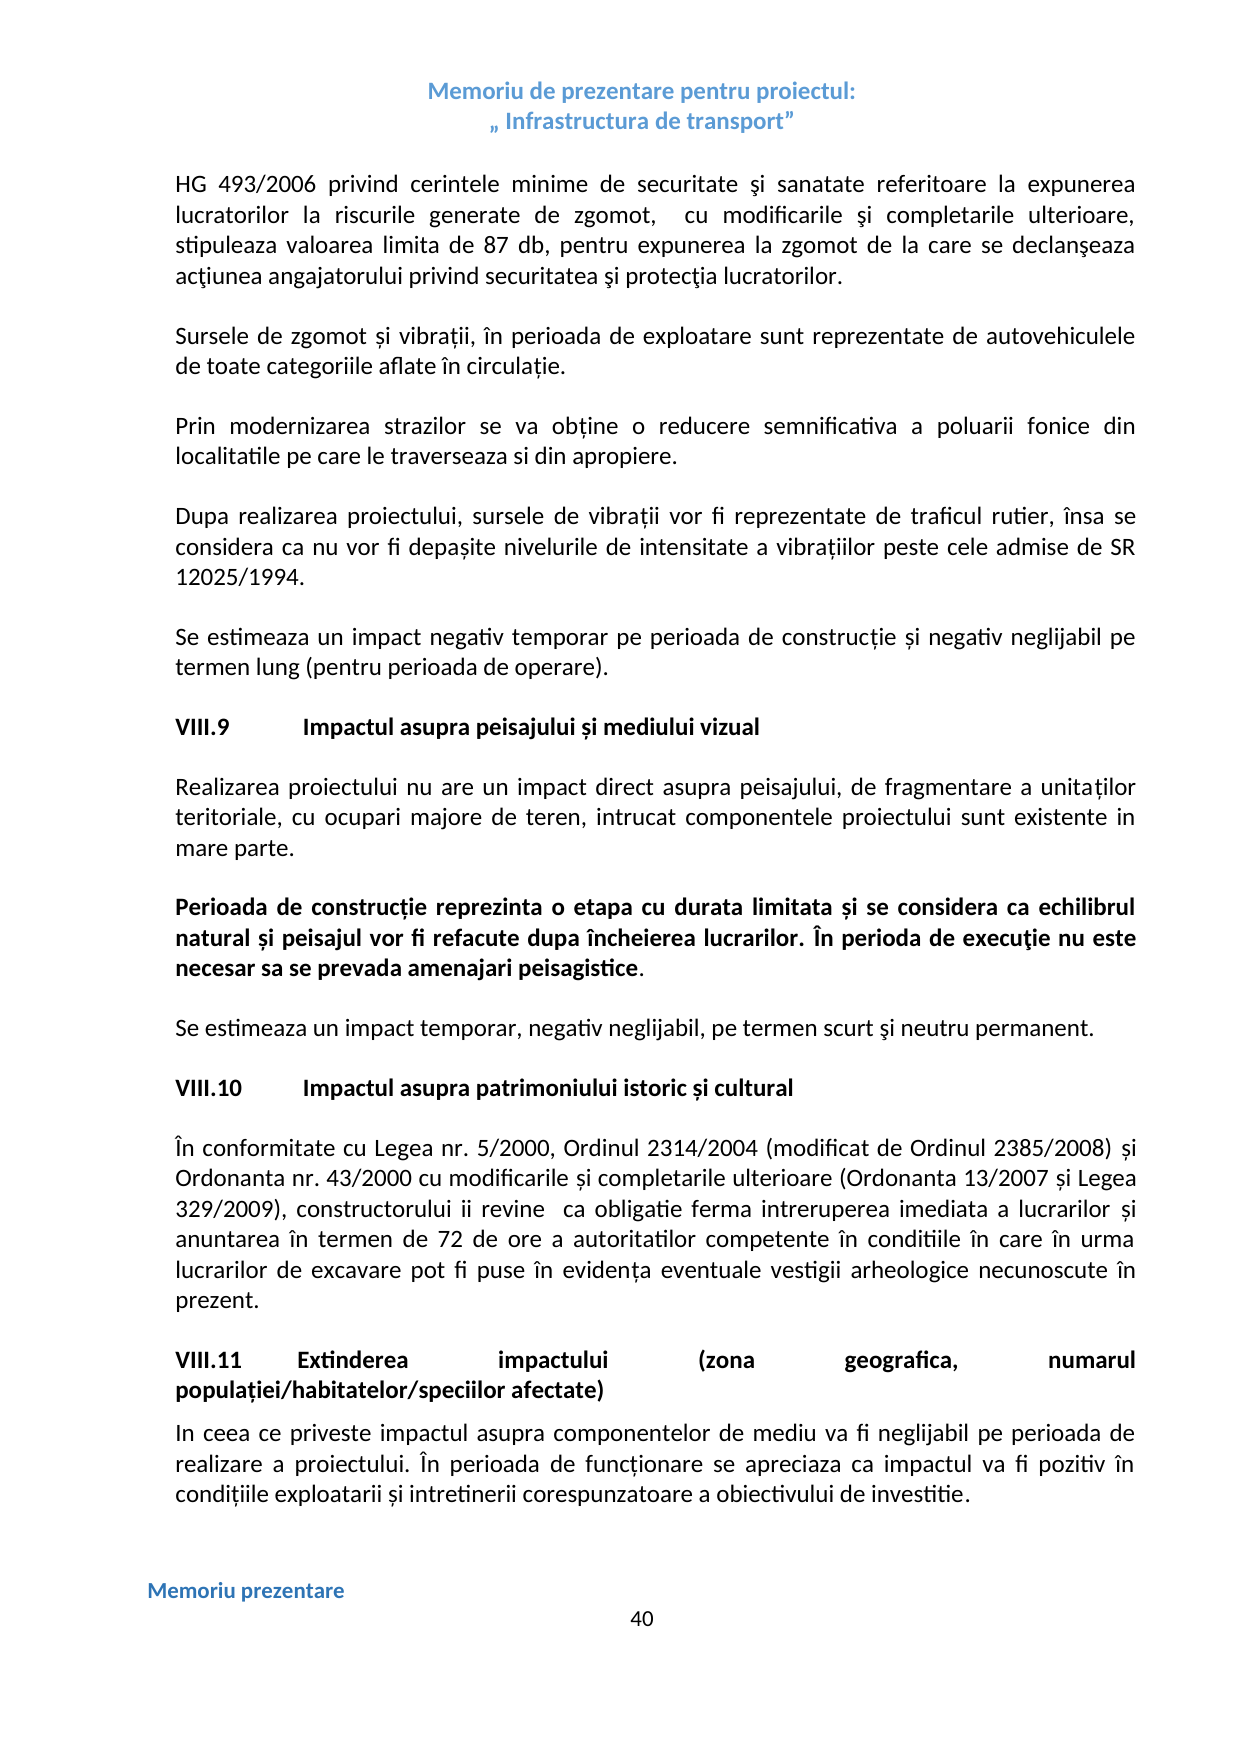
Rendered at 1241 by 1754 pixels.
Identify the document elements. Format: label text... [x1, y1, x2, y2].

list Impactul asupra peisajului şi mediului vizual [175, 711, 1137, 742]
text HG 493/2006 privind cerintele minime de securitate şi sanatate referitoare la expunerea lucratorilor la riscurile generate de zgomot, cu modificarile şi completarile ulterioare, stipuleaza valoarea limita de 87 db, pentru expunerea la zgomot de la care se declanşeaza acţiunea angajatorului privind securitatea şi protecţia lucratorilor. [175, 168, 1137, 291]
text In ceea ce priveste impactul asupra componentelor de mediu va fi neglijabil pe perioada de realizare a proiectului. În perioada de funcționare se apreciaza ca impactul va fi pozitiv în condițiile exploatarii și intretinerii corespunzatoare a obiectivului de investitie. [175, 1417, 1137, 1509]
text Dupa realizarea proiectului, sursele de vibraţii vor fi reprezentate de traficul rutier, însa se considera ca nu vor fi depaşite nivelurile de intensitate a vibraţiilor peste cele admise de SR 12025/1994. [175, 500, 1137, 592]
text Se estimeaza un impact negativ temporar pe perioada de construcţie şi negativ neglijabil pe termen lung (pentru perioada de operare). [175, 621, 1137, 682]
text Sursele de zgomot şi vibraţii, în perioada de exploatare sunt reprezentate de autovehiculele de toate categoriile aflate în circulaţie. [175, 320, 1137, 381]
list Impactul asupra patrimoniului istoric şi cultural [175, 1072, 1137, 1102]
list Extinderea impactului (zona geografica, numarul populației/habitatelor/speciilor afectate) [175, 1344, 1137, 1405]
text Se estimeaza un impact temporar, negativ neglijabil, pe termen scurt şi neutru permanent. [175, 1012, 1137, 1043]
text Realizarea proiectului nu are un impact direct asupra peisajului, de fragmentare a unitaţilor teritoriale, cu ocupari majore de teren, intrucat componentele proiectului sunt existente in mare parte. [175, 771, 1137, 862]
text În conformitate cu Legea nr. 5/2000, Ordinul 2314/2004 (modificat de Ordinul 2385/2008) şi Ordonanta nr. 43/2000 cu modificarile şi completarile ulterioare (Ordonanta 13/2007 şi Legea 329/2009), constructorului ii revine ca obligatie ferma intreruperea imediata a lucrarilor şi anuntarea în termen de 72 de ore a autoritatilor competente în conditiile în care în urma lucrarilor de excavare pot fi puse în evidenţa eventuale vestigii arheologice necunoscute în prezent. [175, 1132, 1137, 1315]
text Prin modernizarea strazilor se va obţine o reducere semnificativa a poluarii fonice din localitatile pe care le traverseaza si din apropiere. [175, 410, 1137, 471]
text Perioada de construcţie reprezinta o etapa cu durata limitata şi se considera ca echilibrul natural şi peisajul vor fi refacute dupa încheierea lucrarilor. În perioda de execuţie nu este necesar sa se prevada amenajari peisagistice. [175, 892, 1137, 983]
